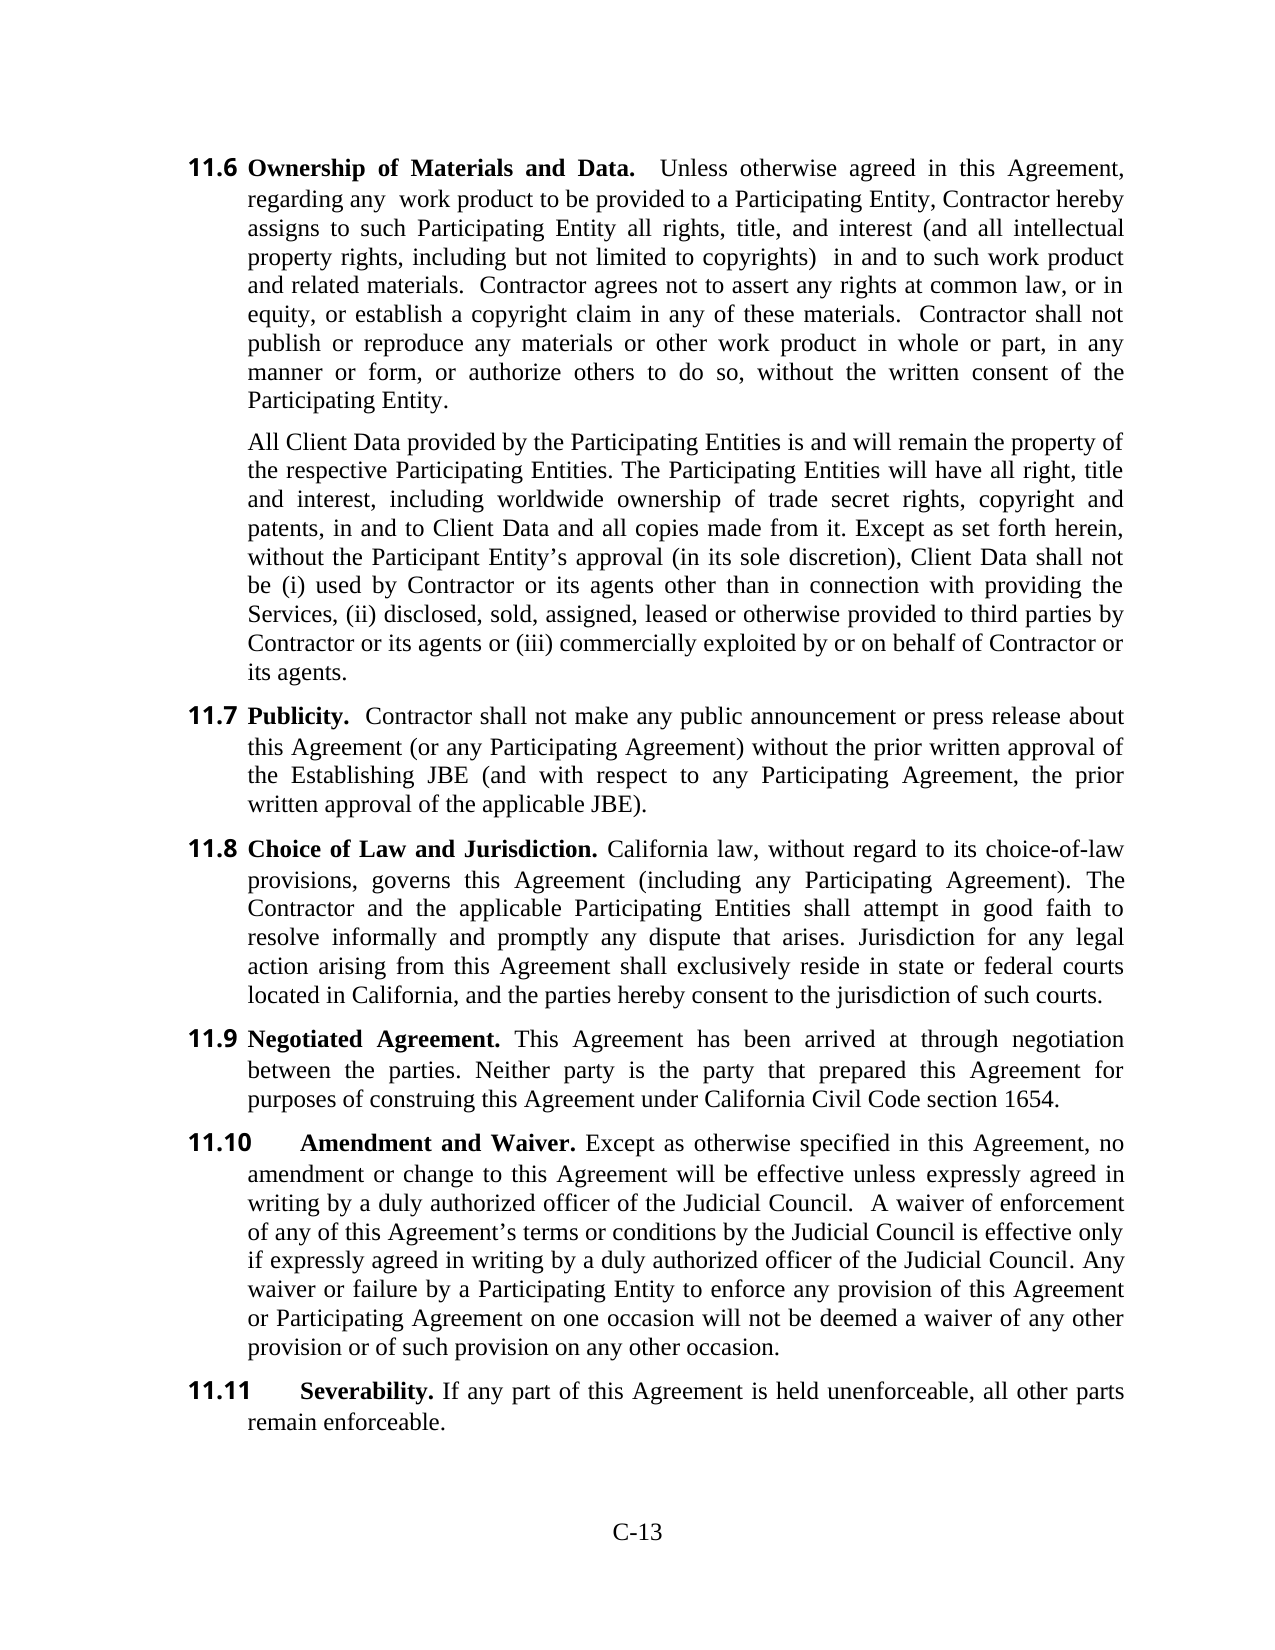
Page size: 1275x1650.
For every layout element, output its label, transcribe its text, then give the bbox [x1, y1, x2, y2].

list Choice of Law and Jurisdiction. California law, without regard to its choice-of-law provisions, governs this Agreement (including any Participating Agreement). The Contractor and the applicable Participating Entities shall attempt in good faith to resolve informally and promptly any dispute that arises. Jurisdiction for any legal action arising from this Agreement shall exclusively reside in state or federal courts located in California, and the parties hereby consent to the jurisdiction of such courts. [187, 831, 1125, 1008]
list Severability. If any part of this Agreement is held unenforceable, all other parts remain enforceable. [187, 1373, 1125, 1436]
list Publicity. Contractor shall not make any public announcement or press release about this Agreement (or any Participating Agreement) without the prior written approval of the Establishing JBE (and with respect to any Participating Agreement, the prior written approval of the applicable JBE). [187, 698, 1125, 818]
list Negotiated Agreement. This Agreement has been arrived at through negotiation between the parties. Neither party is the party that prepared this Agreement for purposes of construing this Agreement under California Civil Code section 1654. [187, 1021, 1125, 1112]
text All Client Data provided by the Participating Entities is and will remain the property of the respective Participating Entities. The Participating Entities will have all right, title and interest, including worldwide ownership of trade secret rights, copyright and patents, in and to Client Data and all copies made from it. Except as set forth herein, without the Participant Entity’s approval (in its sole discretion), Client Data shall not be (i) used by Contractor or its agents other than in connection with providing the Services, (ii) disclosed, sold, assigned, leased or otherwise provided to third parties by Contractor or its agents or (iii) commercially exploited by or on behalf of Contractor or its agents. [247, 427, 1125, 685]
list Amendment and Waiver. Except as otherwise specified in this Agreement, no amendment or change to this Agreement will be effective unless expressly agreed in writing by a duly authorized officer of the Judicial Council. A waiver of enforcement of any of this Agreement’s terms or conditions by the Judicial Council is effective only if expressly agreed in writing by a duly authorized officer of the Judicial Council. Any waiver or failure by a Participating Entity to enforce any provision of this Agreement or Participating Agreement on one occasion will not be deemed a waiver of any other provision or of such provision on any other occasion. [187, 1125, 1125, 1360]
list Ownership of Materials and Data. Unless otherwise agreed in this Agreement, regarding any work product to be provided to a Participating Entity, Contractor hereby assigns to such Participating Entity all rights, title, and interest (and all intellectual property rights, including but not limited to copyrights) in and to such work product and related materials. Contractor agrees not to assert any rights at common law, or in equity, or establish a copyright claim in any of these materials. Contractor shall not publish or reproduce any materials or other work product in whole or part, in any manner or form, or authorize others to do so, without the written consent of the Participating Entity. [187, 150, 1125, 414]
